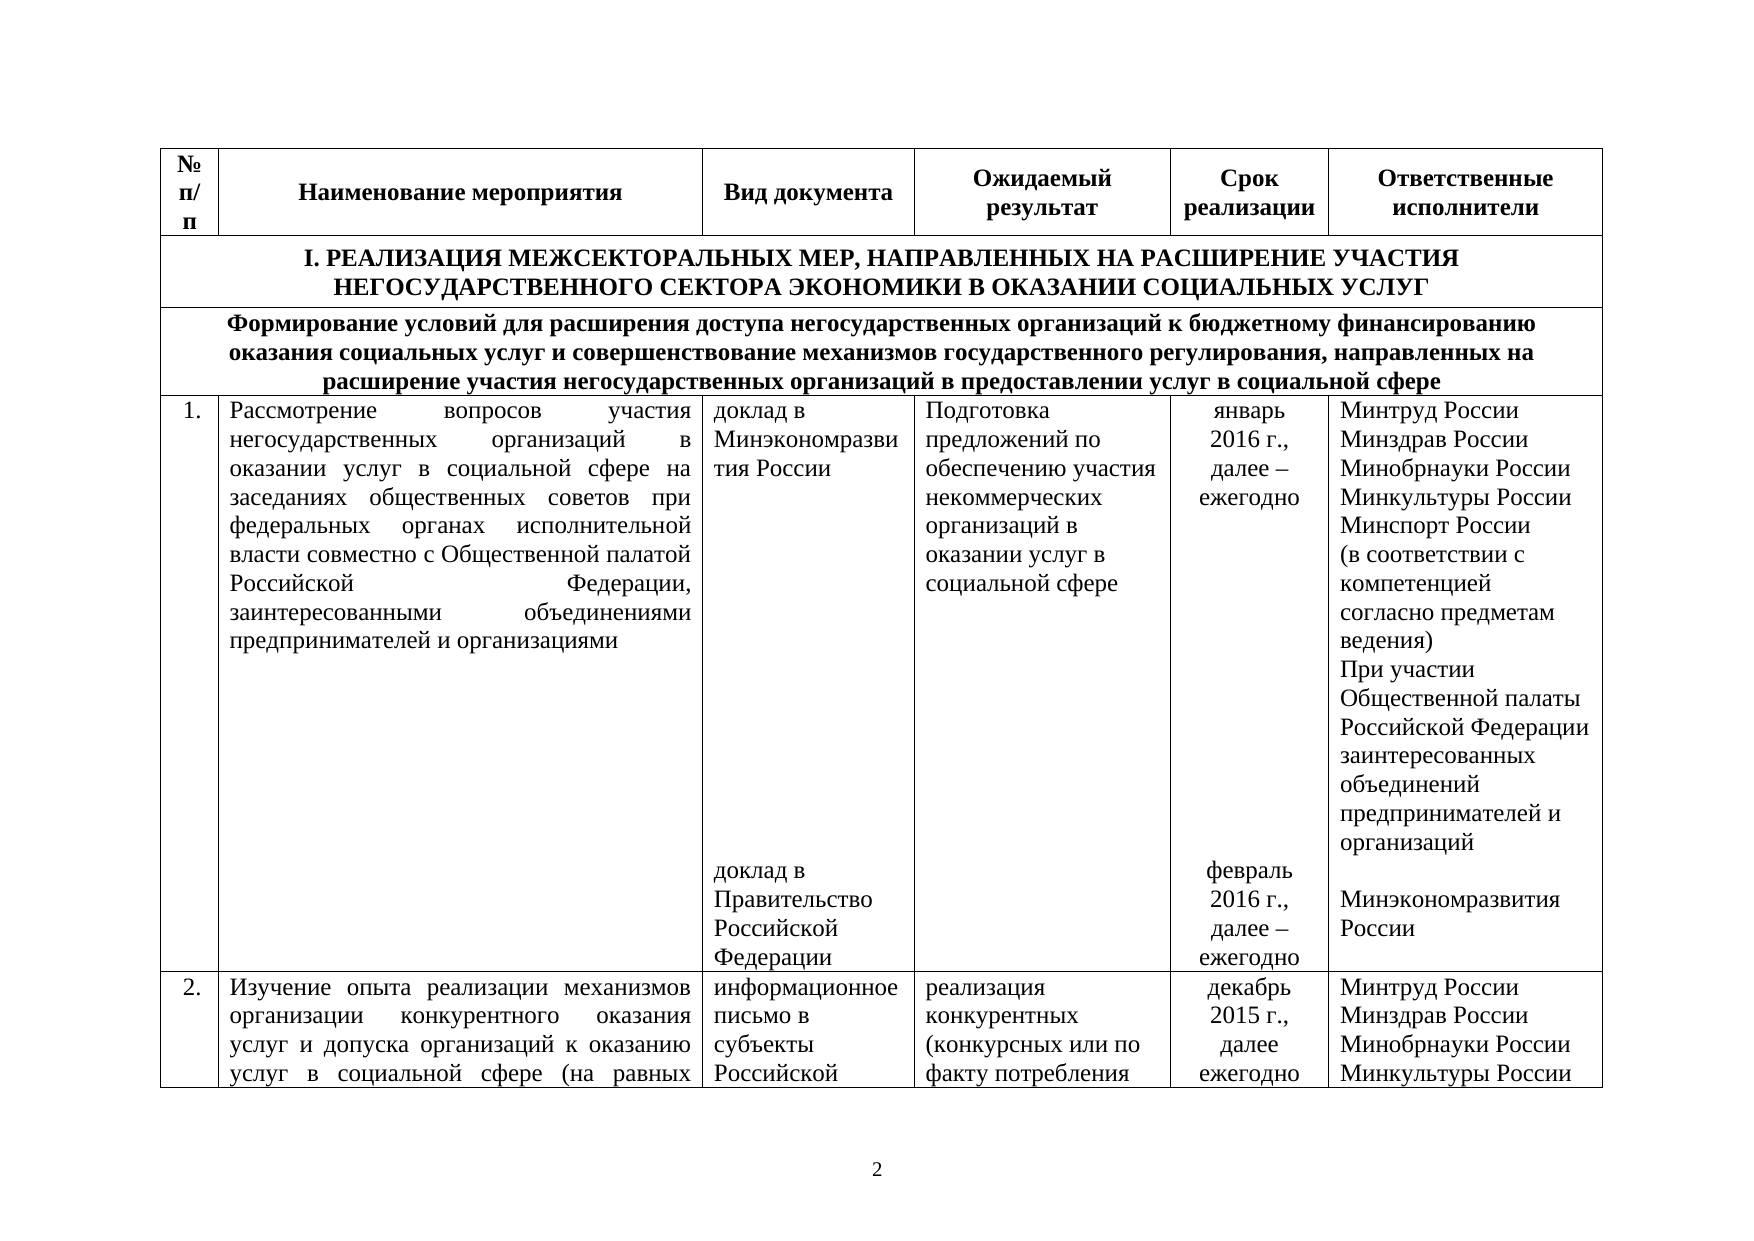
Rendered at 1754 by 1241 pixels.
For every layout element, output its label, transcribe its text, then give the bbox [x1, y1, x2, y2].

table_header Вид документа [703, 149, 914, 235]
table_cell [219, 972, 702, 1087]
table_cell Подготовка предложений по обеспечению участия некоммерческих организаций в оказании услуг в социальной сфере [915, 396, 1170, 971]
table_cell Рассмотрение вопросов участия негосударственных организаций в оказании услуг в социальной сфере на заседаниях общественных советов при федеральных органах исполнительной власти совместно с Общественной палатой Российской Федерации, заинтересованными объединениями предпринимателей и организациями [219, 396, 702, 971]
table_cell Минтруд России Минздрав России Минобрнауки России Минкультуры России Минспорт России (в соответствии с компетенцией согласно предметам ведения) При участии Общественной палаты Российской Федерации заинтересованных объединений предпринимателей и организаций Минэкономразвития России [1329, 396, 1602, 971]
table_cell Формирование условий для расширения доступа негосударственных организаций к бюджетному финансированию оказания социальных услуг и совершенствование механизмов государственного регулирования, направленных на расширение участия негосударственных организаций в предоставлении услуг в социальной сфере [161, 308, 1602, 394]
table_header № п/п [161, 149, 218, 235]
table_cell январь ., далее – ежегодно февраль ., далее – ежегодно [1171, 396, 1328, 971]
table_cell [915, 972, 1170, 1087]
table_cell декабрь ., далее ежегодно [1171, 972, 1328, 1087]
table_cell доклад в Минэкономразвития России доклад в Правительство Российской Федерации [703, 396, 914, 971]
table_header Ожидаемый результат [915, 149, 1170, 235]
table_header Срок реализации [1171, 149, 1328, 235]
table_header Наименование мероприятия [219, 149, 702, 235]
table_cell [703, 972, 914, 1087]
table_cell [161, 396, 218, 971]
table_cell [1329, 972, 1602, 1087]
table_cell [161, 972, 218, 1087]
table_cell РЕАЛИЗАЦИЯ МЕЖСЕКТОРАЛЬНЫХ МЕР, НАПРАВЛЕННЫХ НА РАСШИРЕНИЕ УЧАСТИЯ НЕГОСУДАРСТВЕННОГО СЕКТОРА ЭКОНОМИКИ В ОКАЗАНИИ СОЦИАЛЬНЫХ УСЛУГ [161, 236, 1602, 307]
table_header Ответственные исполнители [1329, 149, 1602, 235]
